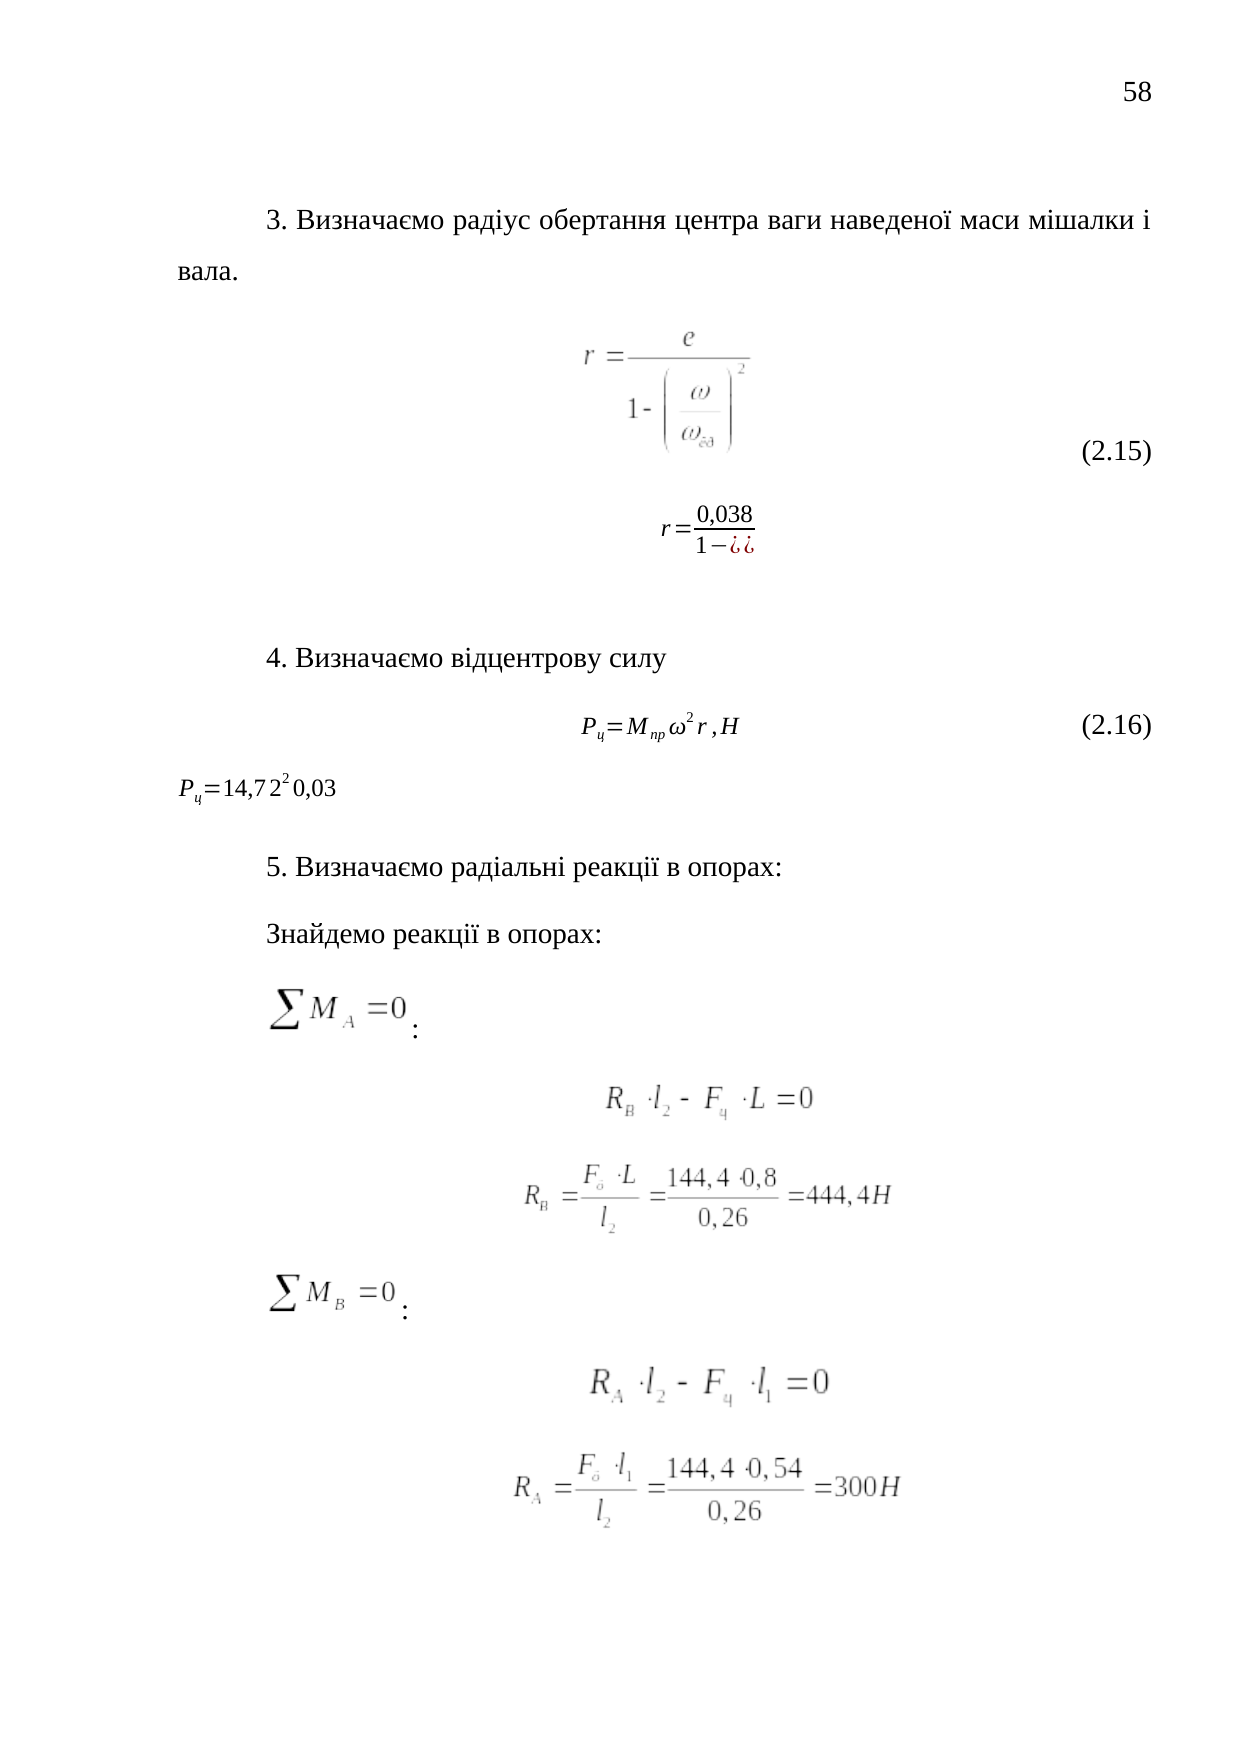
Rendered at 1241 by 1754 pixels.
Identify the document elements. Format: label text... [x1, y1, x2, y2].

text : [177, 983, 1152, 1044]
text 3. Визначаємо радіус обертання центра ваги наведеної маси мішалки і вала. [177, 202, 1152, 286]
text 4. Визначаємо відцентрову силу [177, 641, 1152, 674]
text Знайдемо реакції в опорах: [177, 917, 1152, 950]
text (2.15) [177, 319, 1152, 467]
text (2.16) [177, 707, 1152, 743]
text 5. Визначаємо радіальні реакції в опорах: [177, 849, 1152, 883]
text : [177, 1269, 1152, 1326]
